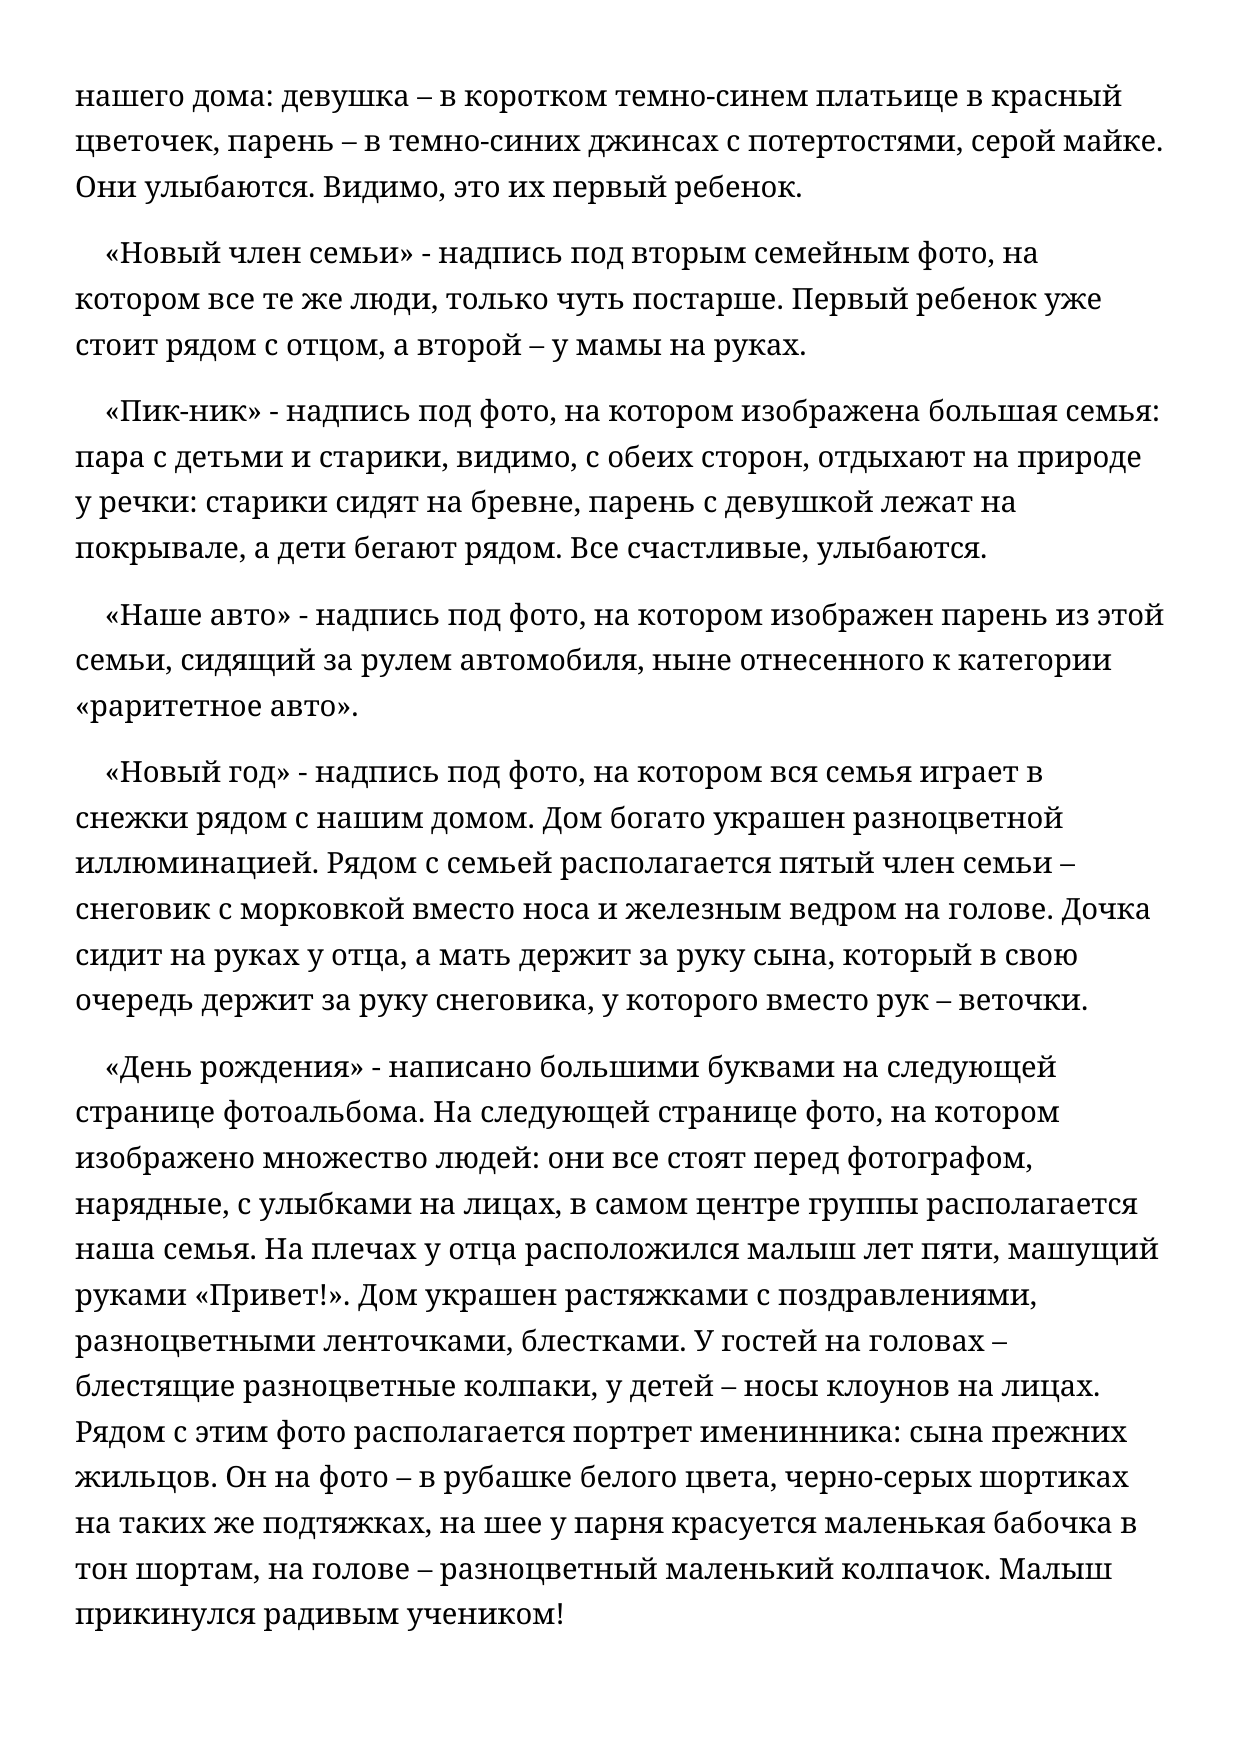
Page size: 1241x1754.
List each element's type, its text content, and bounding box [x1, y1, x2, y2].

text «Новый член семьи» - надпись под вторым семейным фото, на котором все те же люди, только чуть постарше. Первый ребенок уже стоит рядом с отцом, а второй – у мамы на руках. [75, 233, 1165, 364]
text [75, 75, 1165, 206]
text «Пик-ник» - надпись под фото, на котором изображена большая семья: пара с детьми и старики, видимо, с обеих сторон, отдыхают на природе у речки: старики сидят на бревне, парень с девушкой лежат на покрывале, а дети бегают рядом. Все счастливые, улыбаются. [75, 390, 1165, 567]
text «День рождения» - написано большими буквами на следующей странице фотоальбома. На следующей странице фото, на котором изображено множество людей: они все стоят перед фотографом, нарядные, с улыбками на лицах, в самом центре группы располагается наша семья. На плечах у отца расположился малыш лет пяти, машущий руками «Привет!». Дом украшен растяжками с поздравлениями, разноцветными ленточками, блестками. У гостей на головах – блестящие разноцветные колпаки, у детей – носы клоунов на лицах. Рядом с этим фото располагается портрет именинника: сына прежних жильцов. Он на фото – в рубашке белого цвета, черно-серых шортиках на таких же подтяжках, на шее у парня красуется маленькая бабочка в тон шортам, на голове – разноцветный маленький колпачок. Малыш прикинулся радивым учеником! [75, 1046, 1165, 1633]
text «Наше авто» - надпись под фото, на котором изображен парень из этой семьи, сидящий за рулем автомобиля, ныне отнесенного к категории «раритетное авто». [75, 594, 1165, 725]
text «Новый год» - надпись под фото, на котором вся семья играет в снежки рядом с нашим домом. Дом богато украшен разноцветной иллюминацией. Рядом с семьей располагается пятый член семьи – снеговик с морковкой вместо носа и железным ведром на голове. Дочка сидит на руках у отца, а мать держит за руку сына, который в свою очередь держит за руку снеговика, у которого вместо рук – веточки. [75, 751, 1165, 1019]
